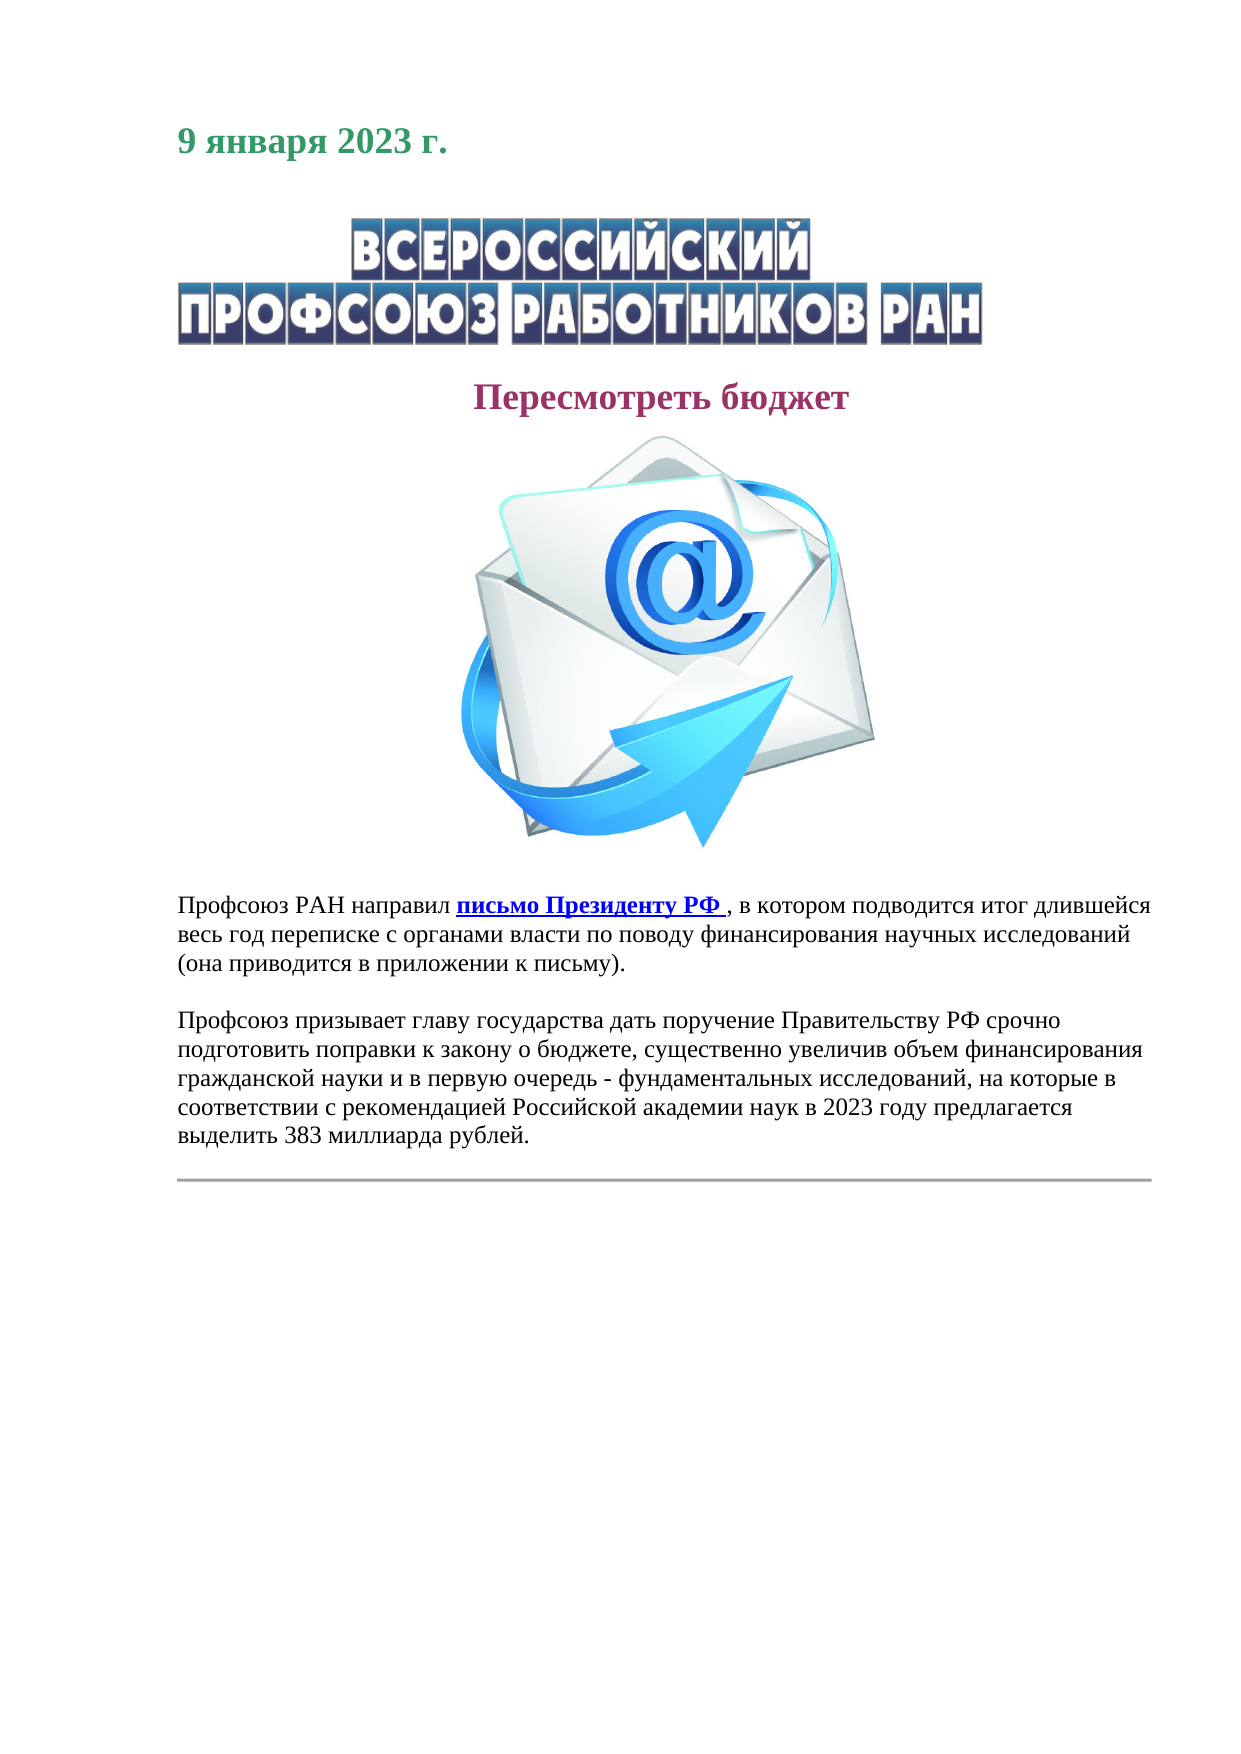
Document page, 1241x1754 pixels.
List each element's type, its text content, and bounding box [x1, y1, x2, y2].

picture [177, 218, 985, 345]
text Профсоюз призывает главу государства дать поручение Правительству РФ срочно подготовить поправки к закону о бюджете, существенно увеличив объем финансирования гражданской науки и в первую очередь - фундаментальных исследований, на которые в соответствии с рекомендацией Российской академии наук в 2023 году предлагается выделить 383 миллиарда рублей. [177, 1006, 1152, 1149]
text Профсоюз РАН направил письмо Президенту РФ , в котором подводится итог длившейся весь год переписке с органами власти по поводу финансирования научных исследований (она приводится в приложении к письму). [177, 890, 1152, 976]
picture [442, 417, 887, 861]
